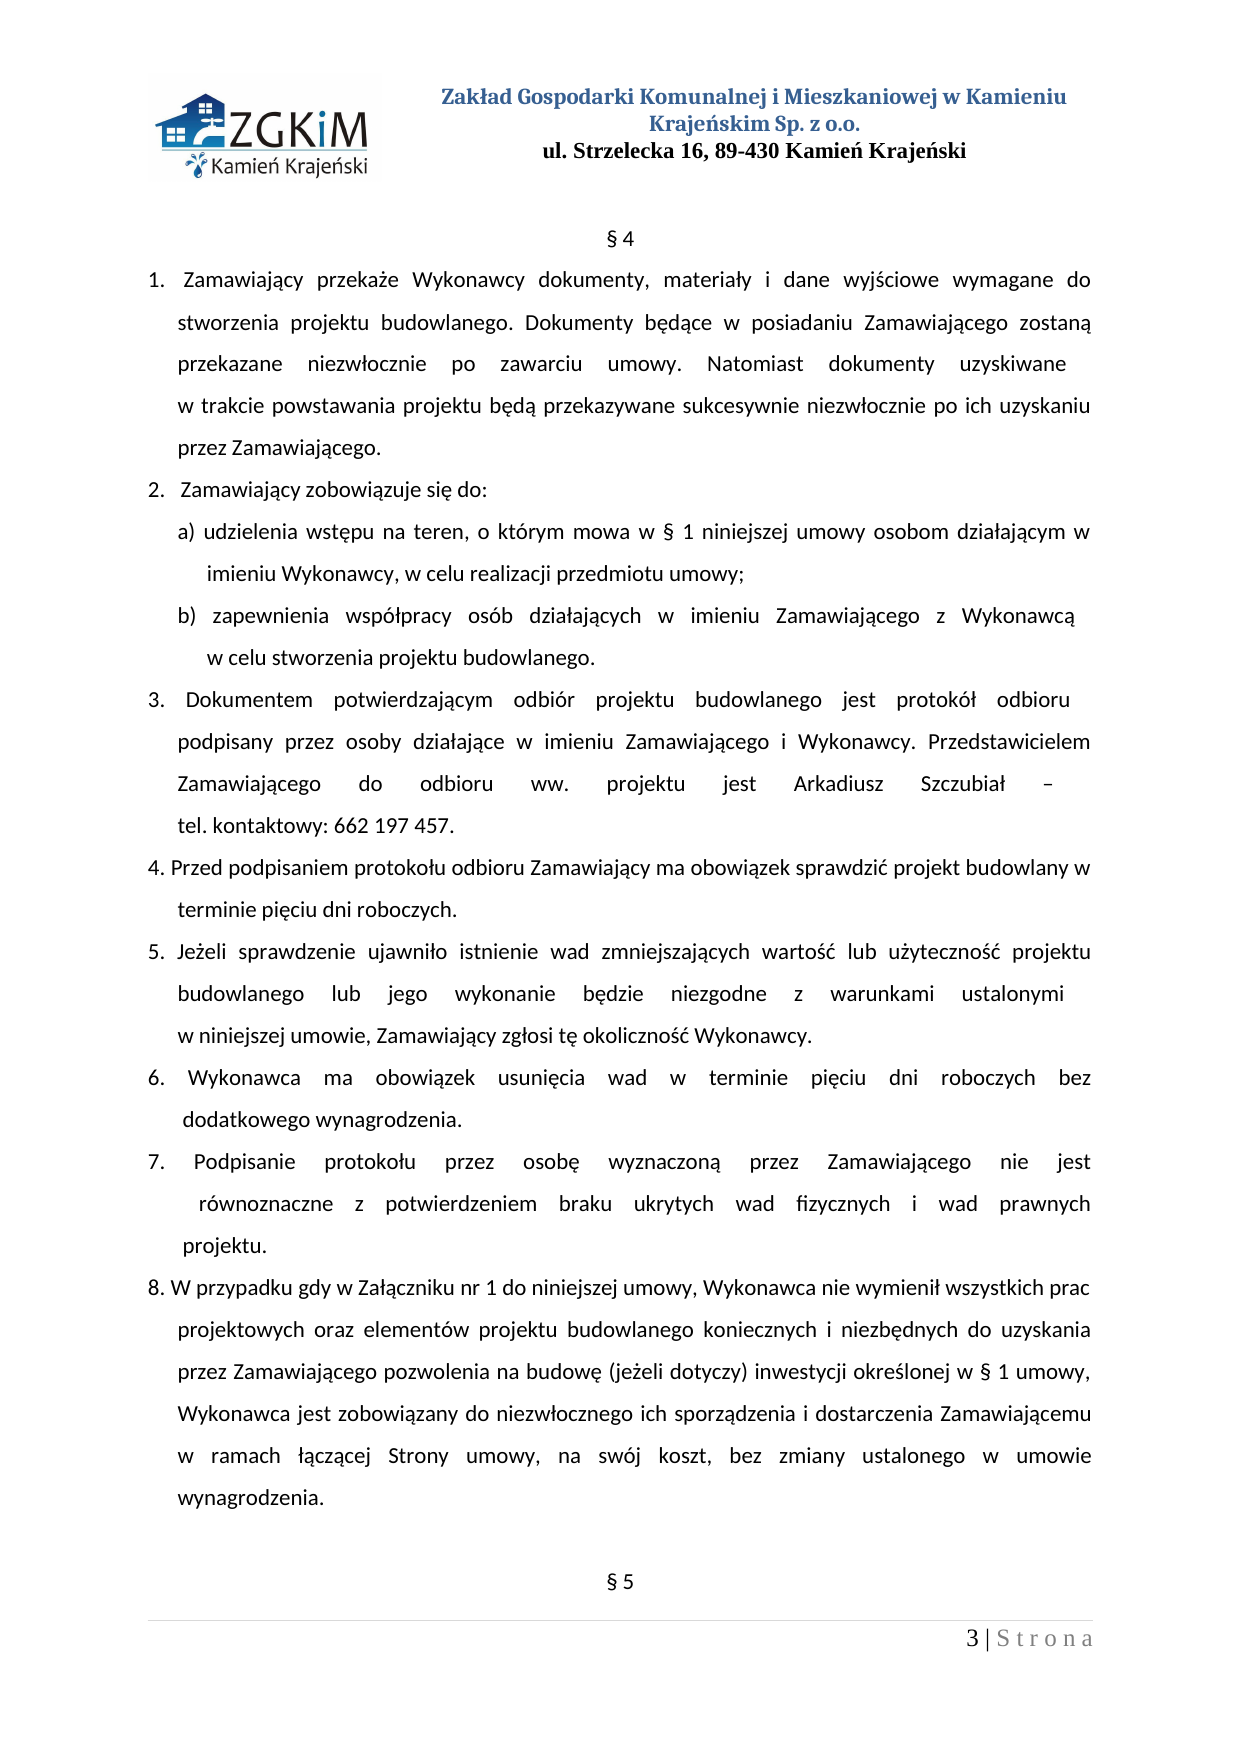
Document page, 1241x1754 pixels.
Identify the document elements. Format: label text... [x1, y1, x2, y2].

text § 4 [148, 224, 1093, 252]
text 7. Podpisanie protokołu przez osobę wyznaczoną przez Zamawiającego nie jest równoznaczne z potwierdzeniem braku ukrytych wad fizycznych i wad prawnych projektu. [148, 1147, 1093, 1259]
text b) zapewnienia współpracy osób działających w imieniu Zamawiającego z Wykonawcą w celu stworzenia projektu budowlanego. [177, 601, 1093, 671]
text 1. Zamawiający przekaże Wykonawcy dokumenty, materiały i dane wyjściowe wymagane do stworzenia projektu budowlanego. Dokumenty będące w posiadaniu Zamawiającego zostaną przekazane niezwłocznie po zawarciu umowy. Natomiast dokumenty uzyskiwane w trakcie powstawania projektu będą przekazywane sukcesywnie niezwłocznie po ich uzyskaniu przez Zamawiającego. [148, 266, 1093, 462]
text § 5 [148, 1567, 1093, 1595]
text 8. W przypadku gdy w Załączniku nr 1 do niniejszej umowy, Wykonawca nie wymienił wszystkich prac projektowych oraz elementów projektu budowlanego koniecznych i niezbędnych do uzyskania przez Zamawiającego pozwolenia na budowę (jeżeli dotyczy) inwestycji określonej w § 1 umowy, Wykonawca jest zobowiązany do niezwłocznego ich sporządzenia i dostarczenia Zamawiającemu w ramach łączącej Strony umowy, na swój koszt, bez zmiany ustalonego w umowie wynagrodzenia. [148, 1273, 1093, 1511]
text 3. Dokumentem potwierdzającym odbiór projektu budowlanego jest protokół odbioru podpisany przez osoby działające w imieniu Zamawiającego i Wykonawcy. Przedstawicielem Zamawiającego do odbioru ww. projektu jest Arkadiusz Szczubiał – tel. kontaktowy: 662 197 457. [148, 685, 1093, 839]
text 6. Wykonawca ma obowiązek usunięcia wad w terminie pięciu dni roboczych bez dodatkowego wynagrodzenia. [148, 1063, 1093, 1133]
text 5. Jeżeli sprawdzenie ujawniło istnienie wad zmniejszających wartość lub użyteczność projektu budowlanego lub jego wykonanie będzie niezgodne z warunkami ustalonymi w niniejszej umowie, Zamawiający zgłosi tę okoliczność Wykonawcy. [148, 937, 1093, 1049]
text 2. Zamawiający zobowiązuje się do: [148, 476, 1093, 503]
text a) udzielenia wstępu na teren, o którym mowa w § 1 niniejszej umowy osobom działającym w imieniu Wykonawcy, w celu realizacji przedmiotu umowy; [177, 517, 1093, 587]
text 4. Przed podpisaniem protokołu odbioru Zamawiający ma obowiązek sprawdzić projekt budowlany w terminie pięciu dni roboczych. [148, 853, 1093, 923]
